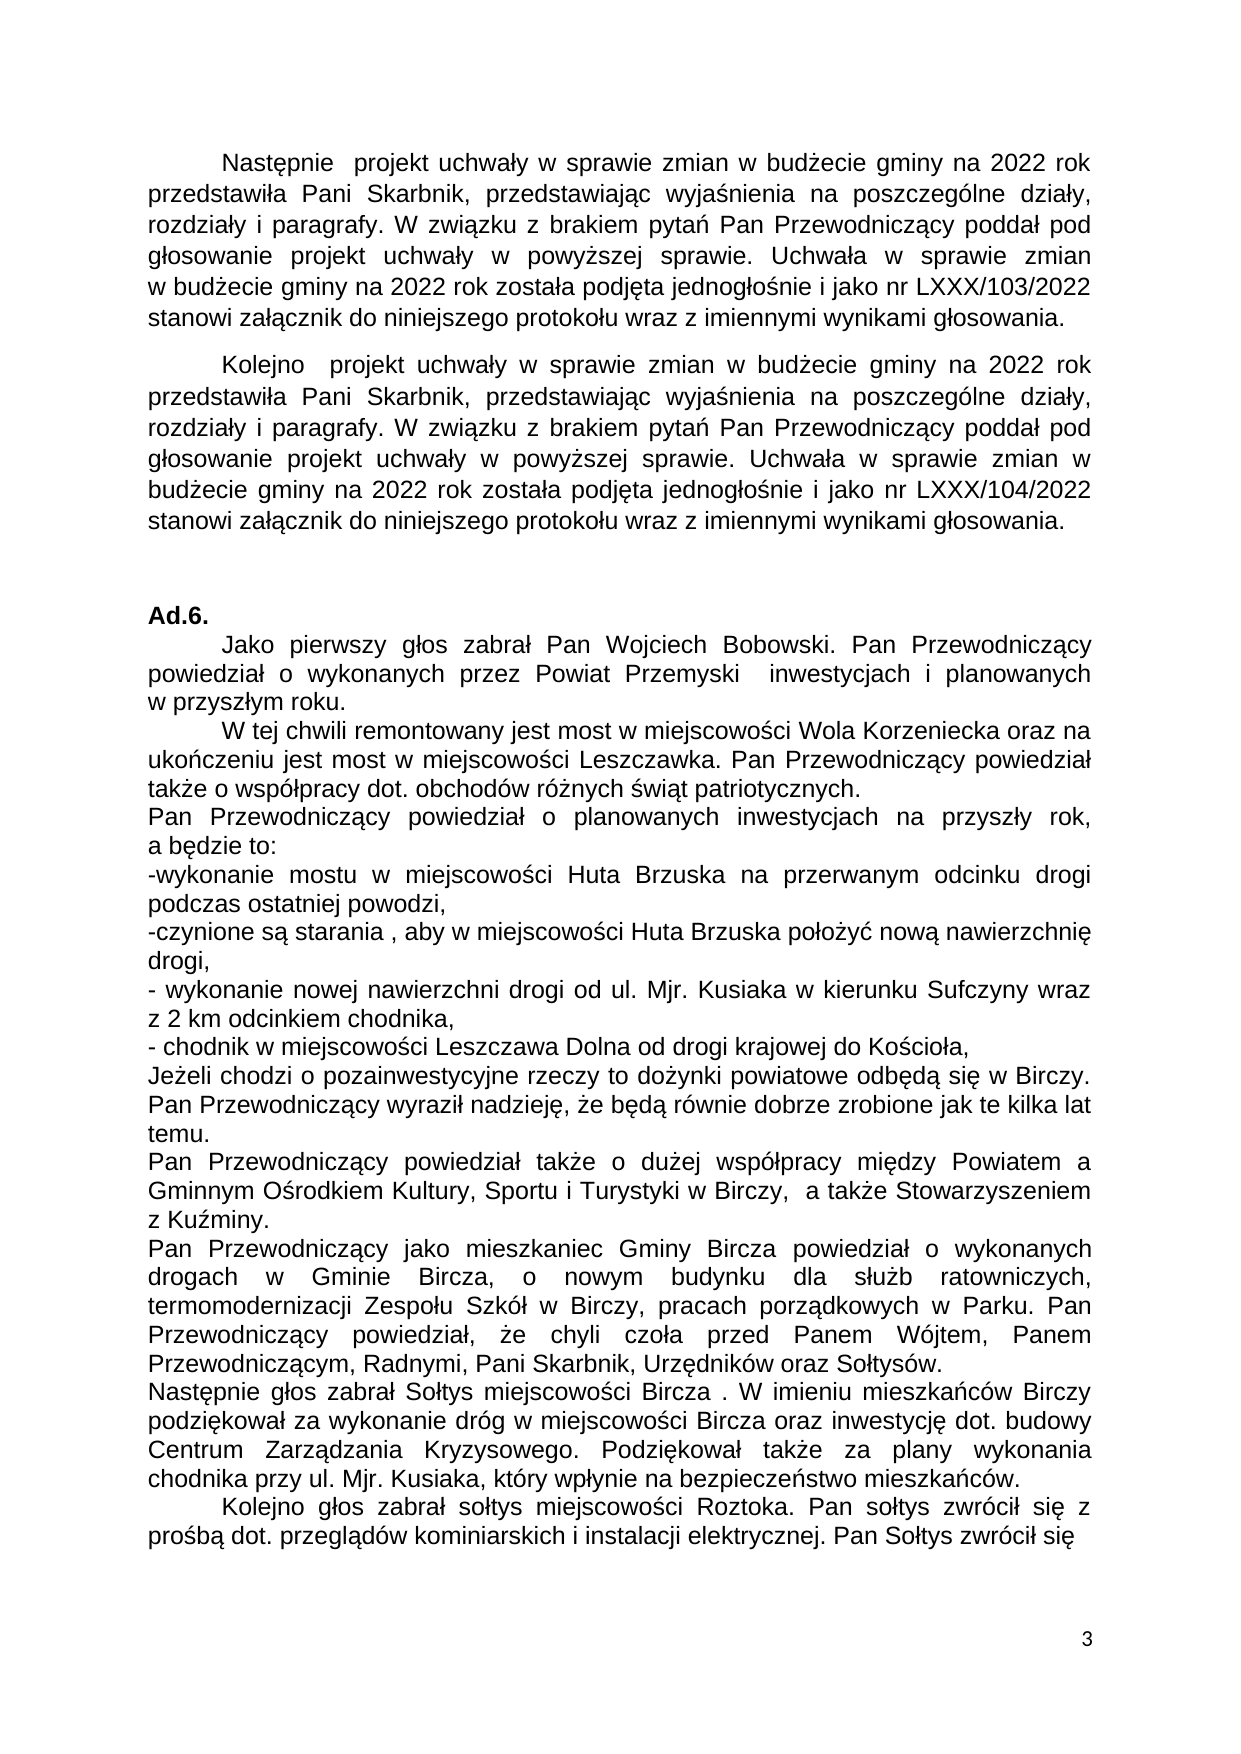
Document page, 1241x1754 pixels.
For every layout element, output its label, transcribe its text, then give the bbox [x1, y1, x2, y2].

text W tej chwili remontowany jest most w miejscowości Wola Korzeniecka oraz na ukończeniu jest most w miejscowości Leszczawka. Pan Przewodniczący powiedział także o współpracy dot. obchodów różnych świąt patriotycznych. [148, 716, 1093, 802]
text Jako pierwszy głos zabrał Pan Wojciech Bobowski. Pan Przewodniczący powiedział o wykonanych przez Powiat Przemyski inwestycjach i planowanych w przyszłym roku. [148, 630, 1093, 716]
text -czynione są starania , aby w miejscowości Huta Brzuska położyć nową nawierzchnię drogi, [148, 917, 1093, 975]
text - wykonanie nowej nawierzchni drogi od ul. Mjr. Kusiaka w kierunku Sufczyny wraz z 2 km odcinkiem chodnika, [148, 975, 1093, 1032]
text -wykonanie mostu w miejscowości Huta Brzuska na przerwanym odcinku drogi podczas ostatniej powodzi, [148, 860, 1093, 917]
text Ad.6. [148, 601, 1093, 630]
text Następnie projekt uchwały w sprawie zmian w budżecie gminy na 2022 rok przedstawiła Pani Skarbnik, przedstawiając wyjaśnienia na poszczególne działy, rozdziały i paragrafy. W związku z brakiem pytań Pan Przewodniczący poddał pod głosowanie projekt uchwały w powyższej sprawie. Uchwała w sprawie zmian w budżecie gminy na 2022 rok została podjęta jednogłośnie i jako nr LXXX/103/2022 stanowi załącznik do niniejszego protokołu wraz z imiennymi wynikami głosowania. [148, 148, 1093, 332]
text Następnie głos zabrał Sołtys miejscowości Bircza . W imieniu mieszkańców Birczy podziękował za wykonanie dróg w miejscowości Bircza oraz inwestycję dot. budowy Centrum Zarządzania Kryzysowego. Podziękował także za plany wykonania chodnika przy ul. Mjr. Kusiaka, który wpłynie na bezpieczeństwo mieszkańców. [148, 1377, 1093, 1492]
text Kolejno projekt uchwały w sprawie zmian w budżecie gminy na 2022 rok przedstawiła Pani Skarbnik, przedstawiając wyjaśnienia na poszczególne działy, rozdziały i paragrafy. W związku z brakiem pytań Pan Przewodniczący poddał pod głosowanie projekt uchwały w powyższej sprawie. Uchwała w sprawie zmian w budżecie gminy na 2022 rok została podjęta jednogłośnie i jako nr LXXX/104/2022 stanowi załącznik do niniejszego protokołu wraz z imiennymi wynikami głosowania. [148, 351, 1093, 534]
text Pan Przewodniczący powiedział o planowanych inwestycjach na przyszły rok, a będzie to: [148, 802, 1093, 860]
text Jeżeli chodzi o pozainwestycyjne rzeczy to dożynki powiatowe odbędą się w Birczy. Pan Przewodniczący wyraził nadzieję, że będą równie dobrze zrobione jak te kilka lat temu. [148, 1061, 1093, 1147]
text Pan Przewodniczący powiedział także o dużej współpracy między Powiatem a Gminnym Ośrodkiem Kultury, Sportu i Turystyki w Birczy, a także Stowarzyszeniem z Kuźminy. [148, 1147, 1093, 1234]
text - chodnik w miejscowości Leszczawa Dolna od drogi krajowej do Kościoła, [148, 1032, 1093, 1061]
text Kolejno głos zabrał sołtys miejscowości Roztoka. Pan sołtys zwrócił się z prośbą dot. przeglądów kominiarskich i instalacji elektrycznej. Pan Sołtys zwrócił się [148, 1492, 1093, 1550]
text Pan Przewodniczący jako mieszkaniec Gminy Bircza powiedział o wykonanych drogach w Gminie Bircza, o nowym budynku dla służb ratowniczych, termomodernizacji Zespołu Szkół w Birczy, pracach porządkowych w Parku. Pan Przewodniczący powiedział, że chyli czoła przed Panem Wójtem, Panem Przewodniczącym, Radnymi, Pani Skarbnik, Urzędników oraz Sołtysów. [148, 1234, 1093, 1377]
